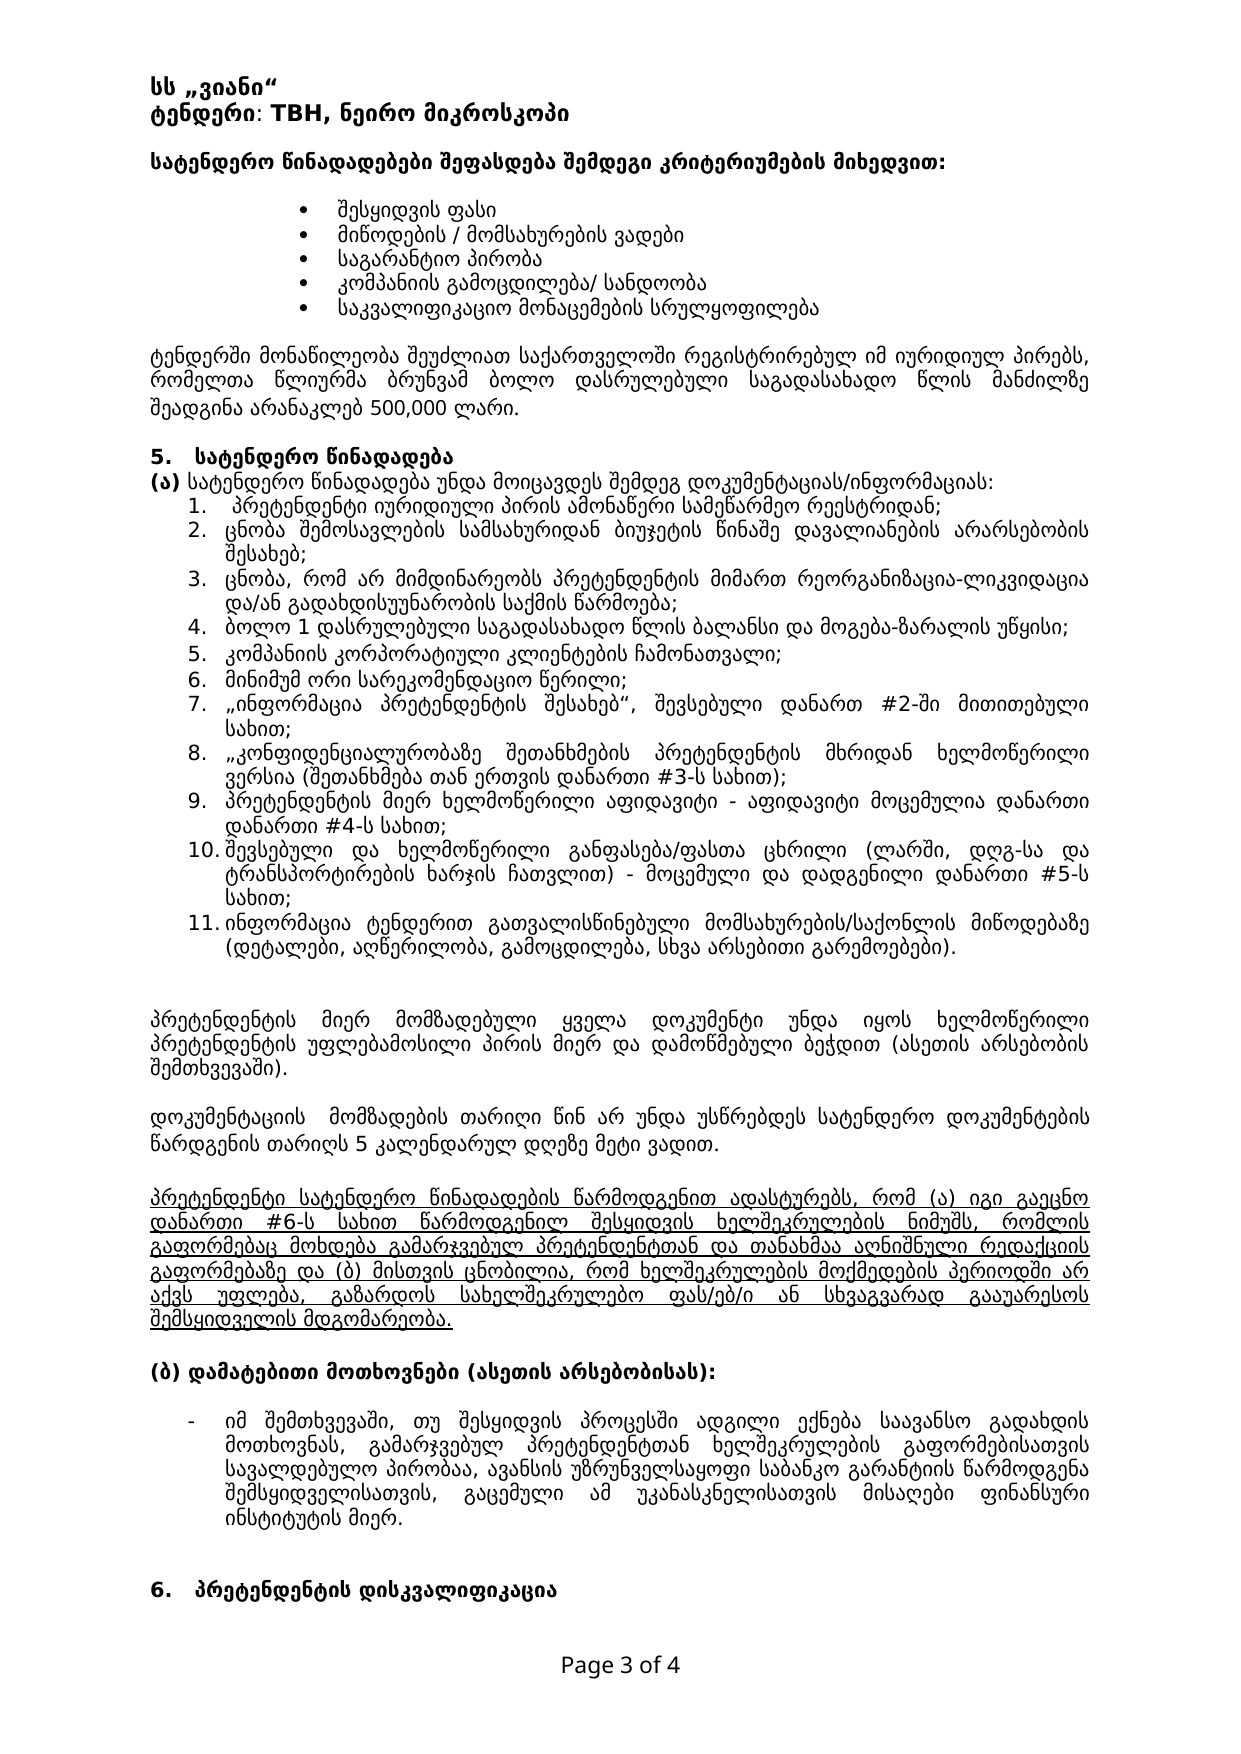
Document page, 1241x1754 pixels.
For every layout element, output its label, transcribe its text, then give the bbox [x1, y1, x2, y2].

list ინფორმაცია ტენდერით გათვალისწინებული მომსახურების/საქონლის მიწოდებაზე (დეტალები, აღწერილობა, გამოცდილება, სხვა არსებითი გარემოებები). [187, 911, 1090, 959]
list პრეტენდენტის დისკვალიფიკაცია [150, 1578, 1090, 1603]
list კომპანიის გამოცდილება/ სანდოობა [300, 271, 1090, 296]
list ცნობა, რომ არ მიმდინარეობს პრეტენდენტის მიმართ რეორგანიზაცია-ლიკვიდაცია და/ან გადახდისუუნარობის საქმის წარმოება; [187, 567, 1090, 615]
list კომპანიის კორპორატიული კლიენტების ჩამონათვალი; [187, 639, 1090, 668]
list პრეტენდენტი იურიდიული პირის ამონაწერი სამეწარმეო რეესტრიდან; [187, 494, 1090, 518]
text პრეტენდენტი სატენდერო წინადადების წარმოდგენით ადასტურებს, რომ (ა) იგი გაეცნო დანართი #6-ს სახით წარმოდგენილ შესყიდვის ხელშეკრულების ნიმუშს, რომლის გაფორმებაც მოხდება გამარჯვებულ პრეტენდენტთან და თანახმაა აღნიშნული რედაქციის გაფორმებაზე და (ბ) მისთვის ცნობილია, რომ ხელშეკრულების მოქმედების პერიოდში არ აქვს უფლება, გაზარდოს სახელშეკრულებო ფას/ებ/ი ან სხვაგვარად გააუარესოს შემსყიდველის მდგომარეობა. [150, 1305, 1090, 1332]
list მინიმუმ ორი სარეკომენდაციო წერილი; [187, 668, 1090, 692]
text (ბ) დამატებითი მოთხოვნები (ასეთის არსებობისას): [150, 1360, 1090, 1384]
text პრეტენდენტის მიერ მომზადებული ყველა დოკუმენტი უნდა იყოს ხელმოწერილი პრეტენდენტის უფლებამოსილი პირის მიერ და დამოწმებული ბეჭდით (ასეთის არსებობის შემთხვევაში). [150, 1008, 1090, 1081]
list ცნობა შემოსავლების სამსახურიდან ბიუჯეტის წინაშე დავალიანების არარსებობის შესახებ; [187, 518, 1090, 567]
list საგარანტიო პირობა [300, 247, 1090, 271]
list სატენდერო წინადადება [150, 445, 1090, 470]
text სატენდერო წინადადებები შეფასდება შემდეგი კრიტერიუმების მიხედვით: [150, 150, 1090, 174]
list მიწოდების / მომსახურების ვადები [300, 223, 1090, 247]
text (ა) სატენდერო წინადადება უნდა მოიცავდეს შემდეგ დოკუმენტაციას/ინფორმაციას: [150, 470, 1090, 494]
list იმ შემთხვევაში, თუ შესყიდვის პროცესში ადგილი ექნება საავანსო გადახდის მოთხოვნას, გამარჯვებულ პრეტენდენტთან ხელშეკრულების გაფორმებისათვის სავალდებულო პირობაა, ავანსის უზრუნველსაყოფი საბანკო გარანტიის წარმოდგენა შემსყიდველისათვის, გაცემული ამ უკანასკნელისათვის მისაღები ფინანსური ინსტიტუტის მიერ. [187, 1409, 1090, 1530]
text დოკუმენტაციის მომზადების თარიღი წინ არ უნდა უსწრებდეს სატენდერო დოკუმენტების წარდგენის თარიღს 5 კალენდარულ დღეზე მეტი ვადით. [150, 1105, 1090, 1158]
list შევსებული და ხელმოწერილი განფასება/ფასთა ცხრილი (ლარში, დღგ-სა და ტრანსპორტირების ხარჯის ჩათვლით) - მოცემული და დადგენილი დანართი #5-ს სახით; [187, 838, 1090, 911]
list პრეტენდენტის მიერ ხელმოწერილი აფიდავიტი - აფიდავიტი მოცემულია დანართი დანართი #4-ს სახით; [187, 789, 1090, 838]
list „კონფიდენციალურობაზე შეთანხმების პრეტენდენტის მხრიდან ხელმოწერილი ვერსია (შეთანხმება თან ერთვის დანართი #3-ს სახით); [187, 741, 1090, 789]
text ტენდერში მონაწილეობა შეუძლიათ საქართველოში რეგისტრირებულ იმ იურიდიულ პირებს, რომელთა წლიურმა ბრუნვამ ბოლო დასრულებული საგადასახადო წლის მანძილზე შეადგინა არანაკლებ 500,000 ლარი. [150, 344, 1090, 421]
list შესყიდვის ფასი [300, 198, 1090, 223]
list „ინფორმაცია პრეტენდენტის შესახებ“, შევსებული დანართ #2-ში მითითებული სახით; [187, 692, 1090, 741]
list საკვალიფიკაციო მონაცემების სრულყოფილება [300, 296, 1090, 320]
list ბოლო 1 დასრულებული საგადასახადო წლის ბალანსი და მოგება-ზარალის უწყისი; [187, 615, 1090, 639]
